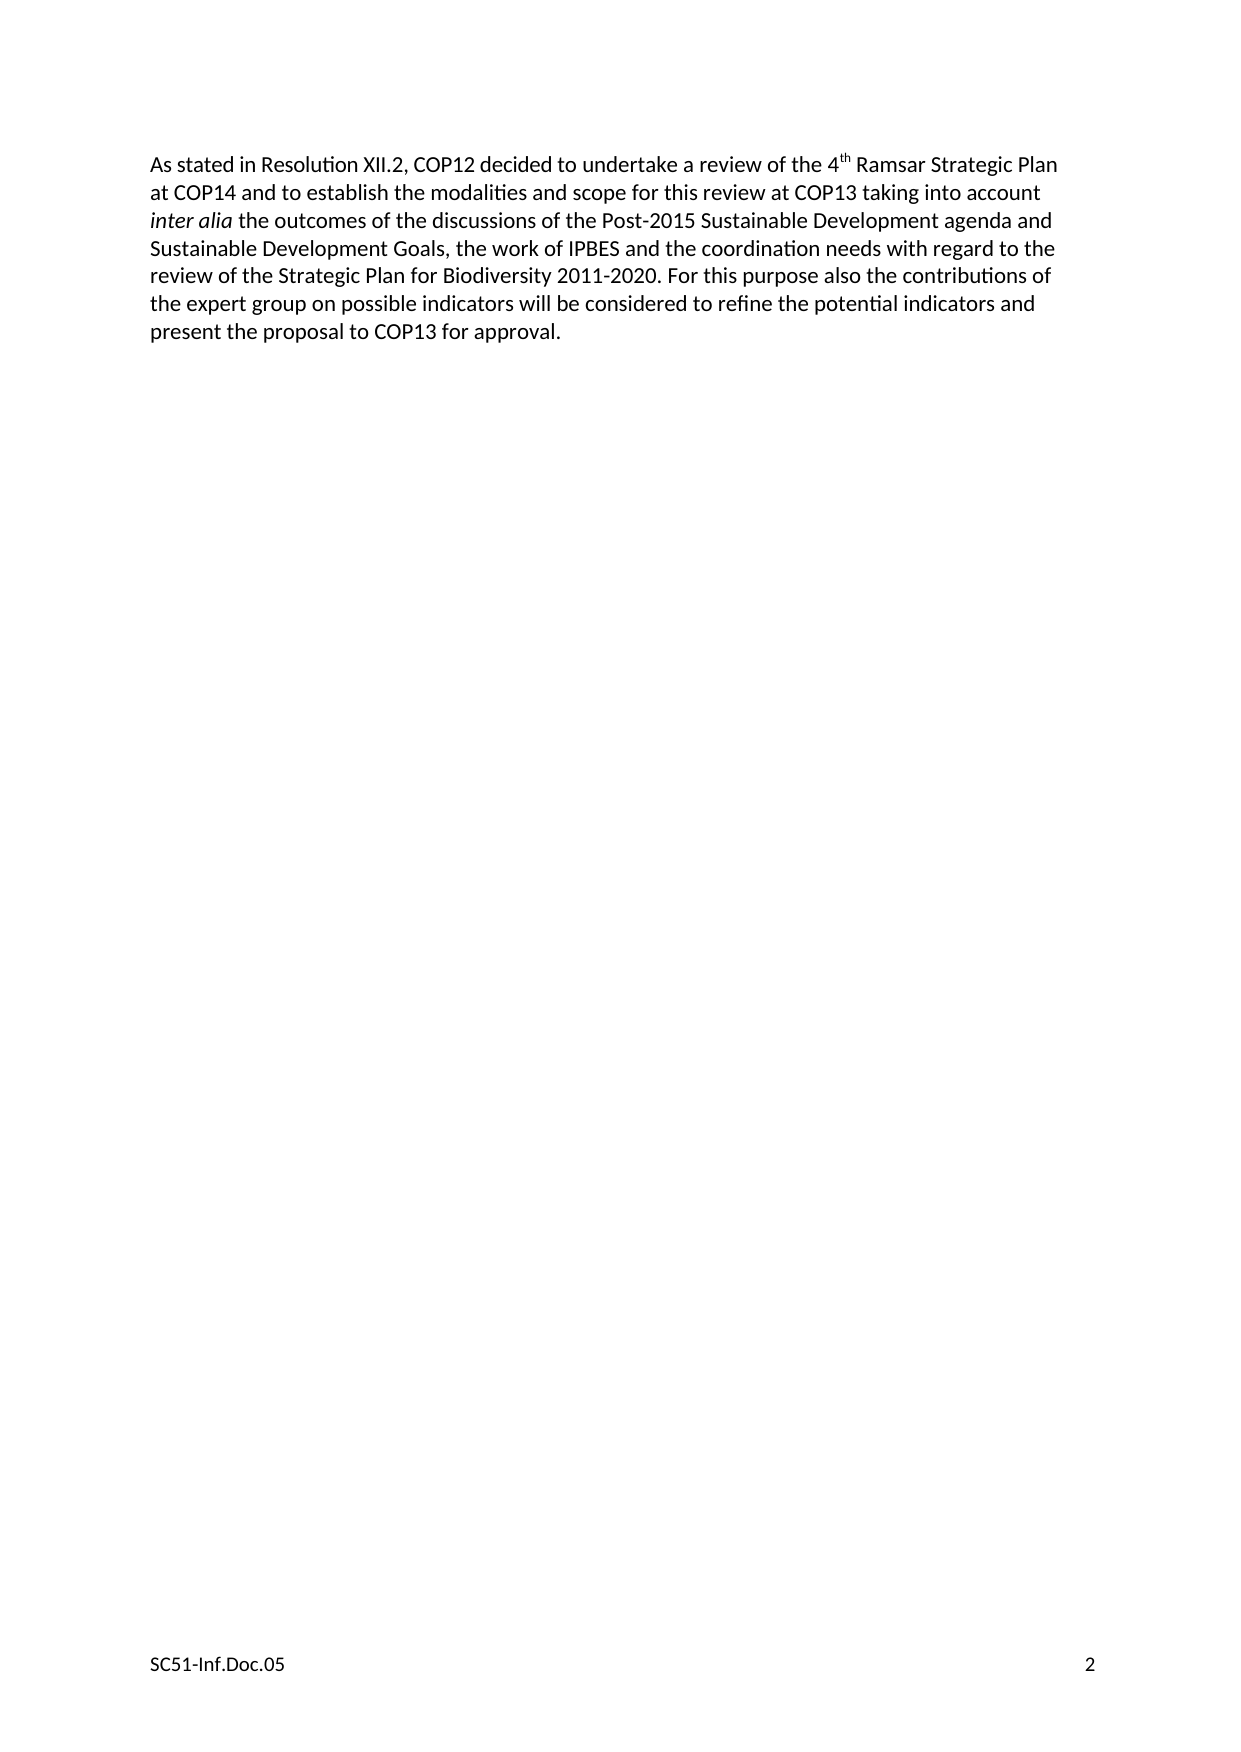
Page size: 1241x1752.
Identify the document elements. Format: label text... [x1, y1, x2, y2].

text As stated in Resolution XII.2, COP12 decided to undertake a review of the 4th Ramsar Strategic Plan at COP14 and to establish the modalities and scope for this review at COP13 taking into account inter alia the outcomes of the discussions of the Post-2015 Sustainable Development agenda and Sustainable Development Goals, the work of IPBES and the coordination needs with regard to the review of the Strategic Plan for Biodiversity 2011-2020. For this purpose also the contributions of the expert group on possible indicators will be considered to refine the potential indicators and present the proposal to COP13 for approval. [150, 150, 1079, 345]
